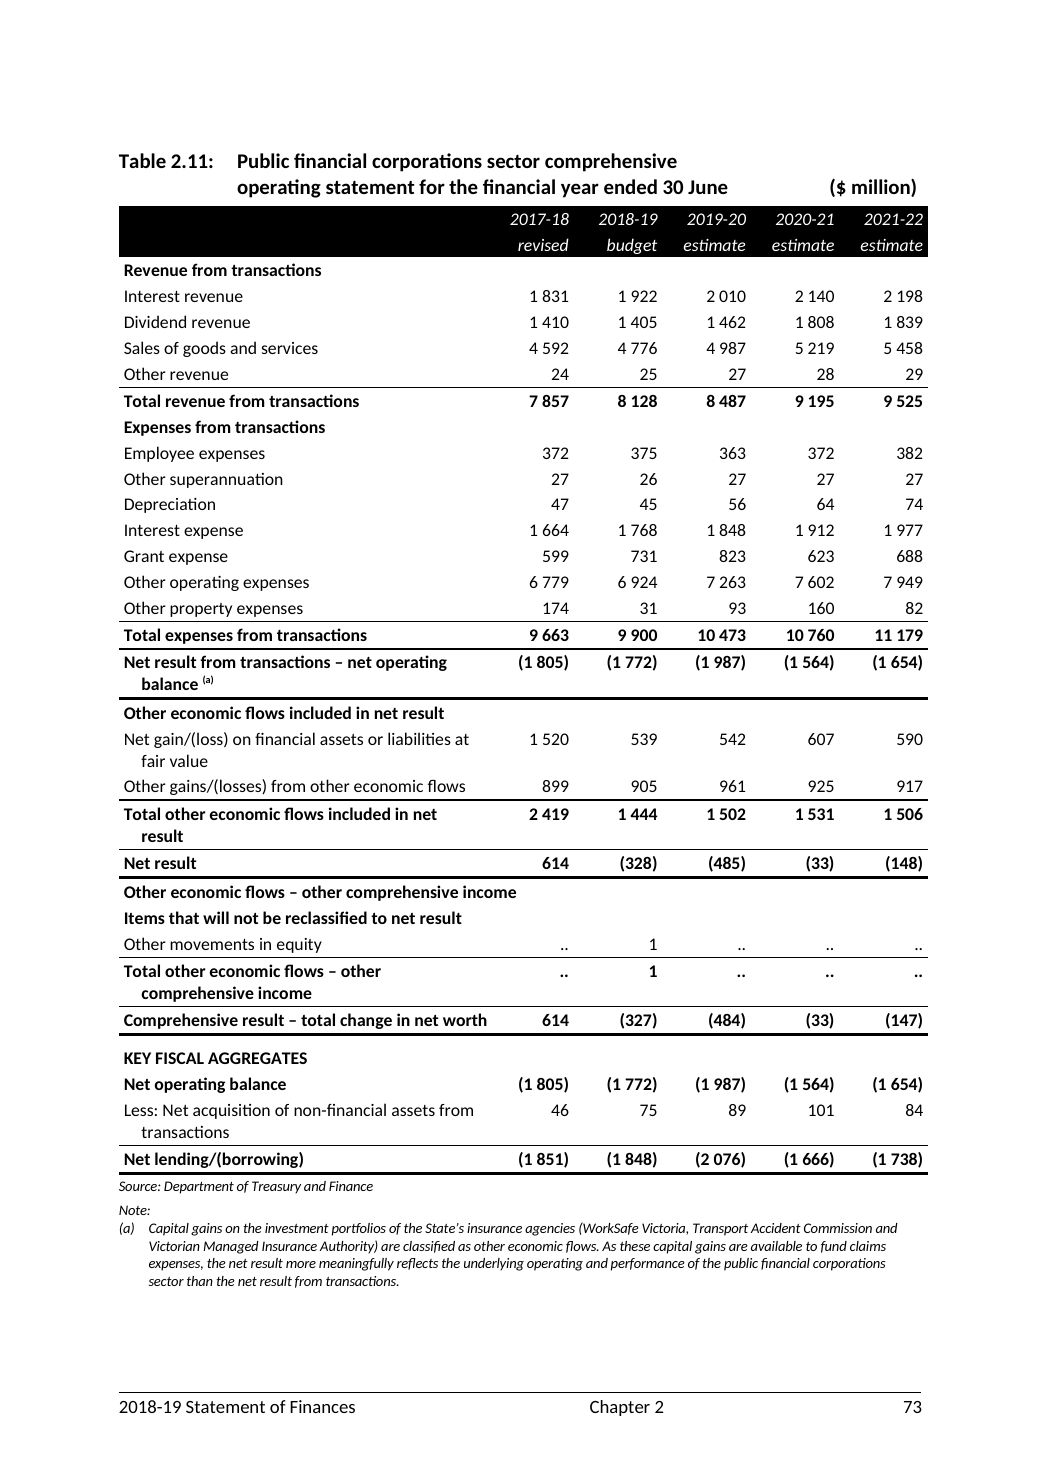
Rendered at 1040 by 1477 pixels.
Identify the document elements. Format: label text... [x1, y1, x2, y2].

text Note: [119, 1201, 921, 1219]
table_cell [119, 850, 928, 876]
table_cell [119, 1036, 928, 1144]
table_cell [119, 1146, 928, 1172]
subtitle Table 2.11: Public financial corporations sector comprehensive operating statement for the financial year ended 30 June ($ million) [119, 149, 921, 199]
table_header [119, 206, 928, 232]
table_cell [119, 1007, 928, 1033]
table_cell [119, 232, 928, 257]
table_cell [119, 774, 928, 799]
text Source: Department of Treasury and Finance [119, 1177, 921, 1195]
text (a) Capital gains on the investment portfolios of the State’s insurance agencies (WorkSafe Victoria, Transport Accident Commission and Victorian Managed Insurance Authority) are classified as other economic flows. As these capital gains are available to fund claims expenses, the net result more meaningfully reflects the underlying operating and performance of the public financial corporations sector than the net result from transactions. [119, 1219, 921, 1290]
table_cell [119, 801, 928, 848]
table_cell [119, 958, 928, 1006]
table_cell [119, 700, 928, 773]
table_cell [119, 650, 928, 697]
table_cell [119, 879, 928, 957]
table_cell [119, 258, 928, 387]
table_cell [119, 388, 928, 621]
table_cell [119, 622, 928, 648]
